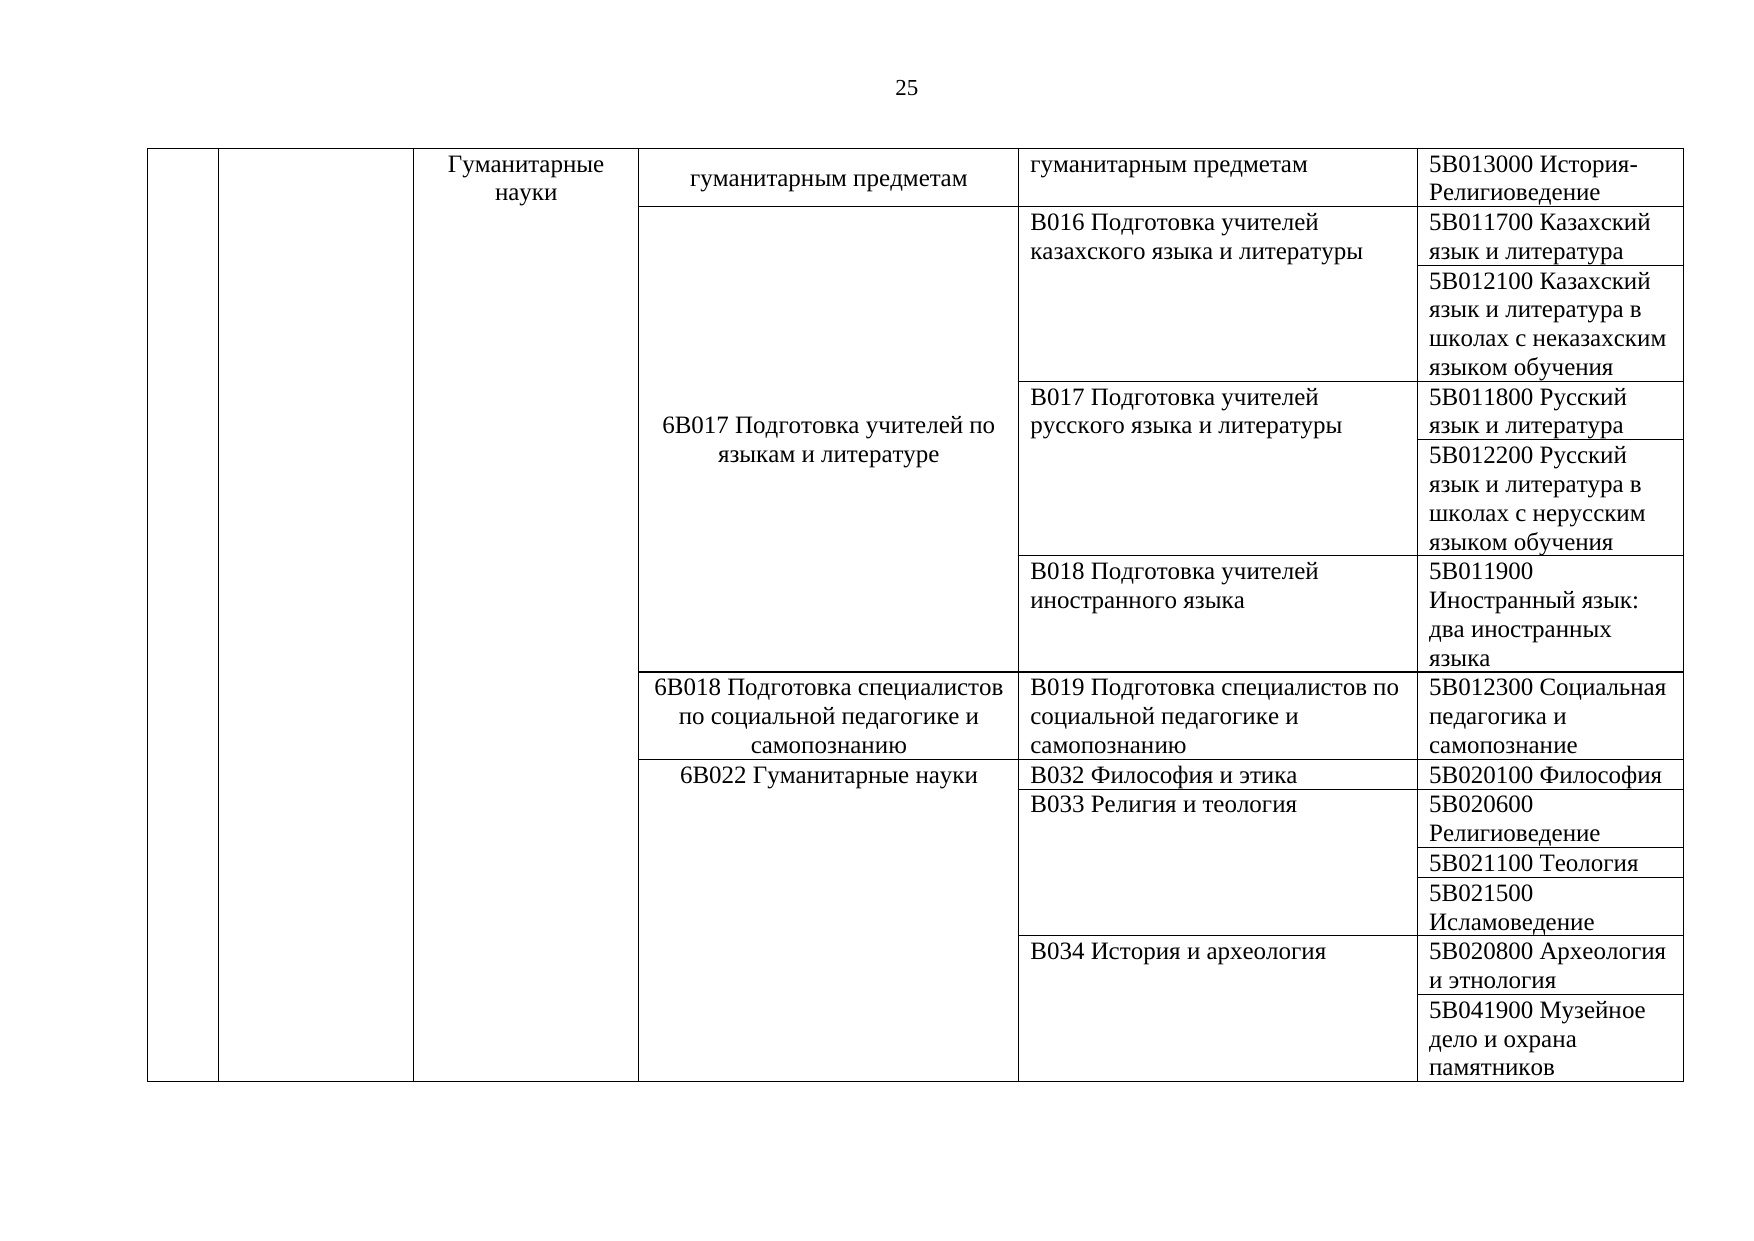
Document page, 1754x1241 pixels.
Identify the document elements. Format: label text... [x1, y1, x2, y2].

table_cell В019 Подготовка специалистов по социальной педагогике и самопознанию [1019, 673, 1417, 759]
table_cell 6B018 Подготовка специалистов по социальной педагогике и самопознанию [639, 673, 1018, 759]
table_cell 5В020100 Философия [1418, 760, 1683, 788]
table_cell 6В017 Подготовка учителей по языкам и литературе [639, 207, 1018, 671]
table_cell 5В013000 История-Религиоведение [1418, 149, 1683, 206]
table_cell 5В011700 Казахский язык и литература [1418, 207, 1683, 265]
table_cell В017 Подготовка учителей русского языка и литературы [1019, 382, 1417, 555]
table_cell В034 История и археология [1019, 936, 1417, 1081]
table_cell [414, 149, 638, 1081]
table_cell 5В011900 Иностранный язык: два иностранных языка [1418, 556, 1683, 671]
table_cell 5В012100 Казахский язык и литература в школах с неказахским языком обучения [1418, 266, 1683, 381]
table_cell 5В021100 Теология [1418, 848, 1683, 877]
table_cell В032 Философия и этика [1019, 760, 1417, 788]
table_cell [1019, 149, 1417, 206]
table_cell 5В011800 Русский язык и литература [1418, 382, 1683, 439]
table_cell 5В041900 Музейное дело и охрана памятников [1418, 995, 1683, 1081]
table_cell 5В020800 Археология и этнология [1418, 936, 1683, 994]
table_cell В033 Религия и теология [1019, 790, 1417, 935]
table_cell 5В012300 Социальная педагогика и самопознание [1418, 673, 1683, 759]
table_cell В016 Подготовка учителей казахского языка и литературы [1019, 207, 1417, 381]
table_cell 5В012200 Русский язык и литература в школах с нерусским языком обучения [1418, 440, 1683, 555]
table_cell 5В021500 Исламоведение [1418, 878, 1683, 935]
table_cell В018 Подготовка учителей иностранного языка [1019, 556, 1417, 671]
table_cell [639, 149, 1018, 206]
table_cell 6B022 Гуманитарные науки [639, 760, 1018, 1081]
table_cell 5В020600 Религиоведение [1418, 790, 1683, 847]
